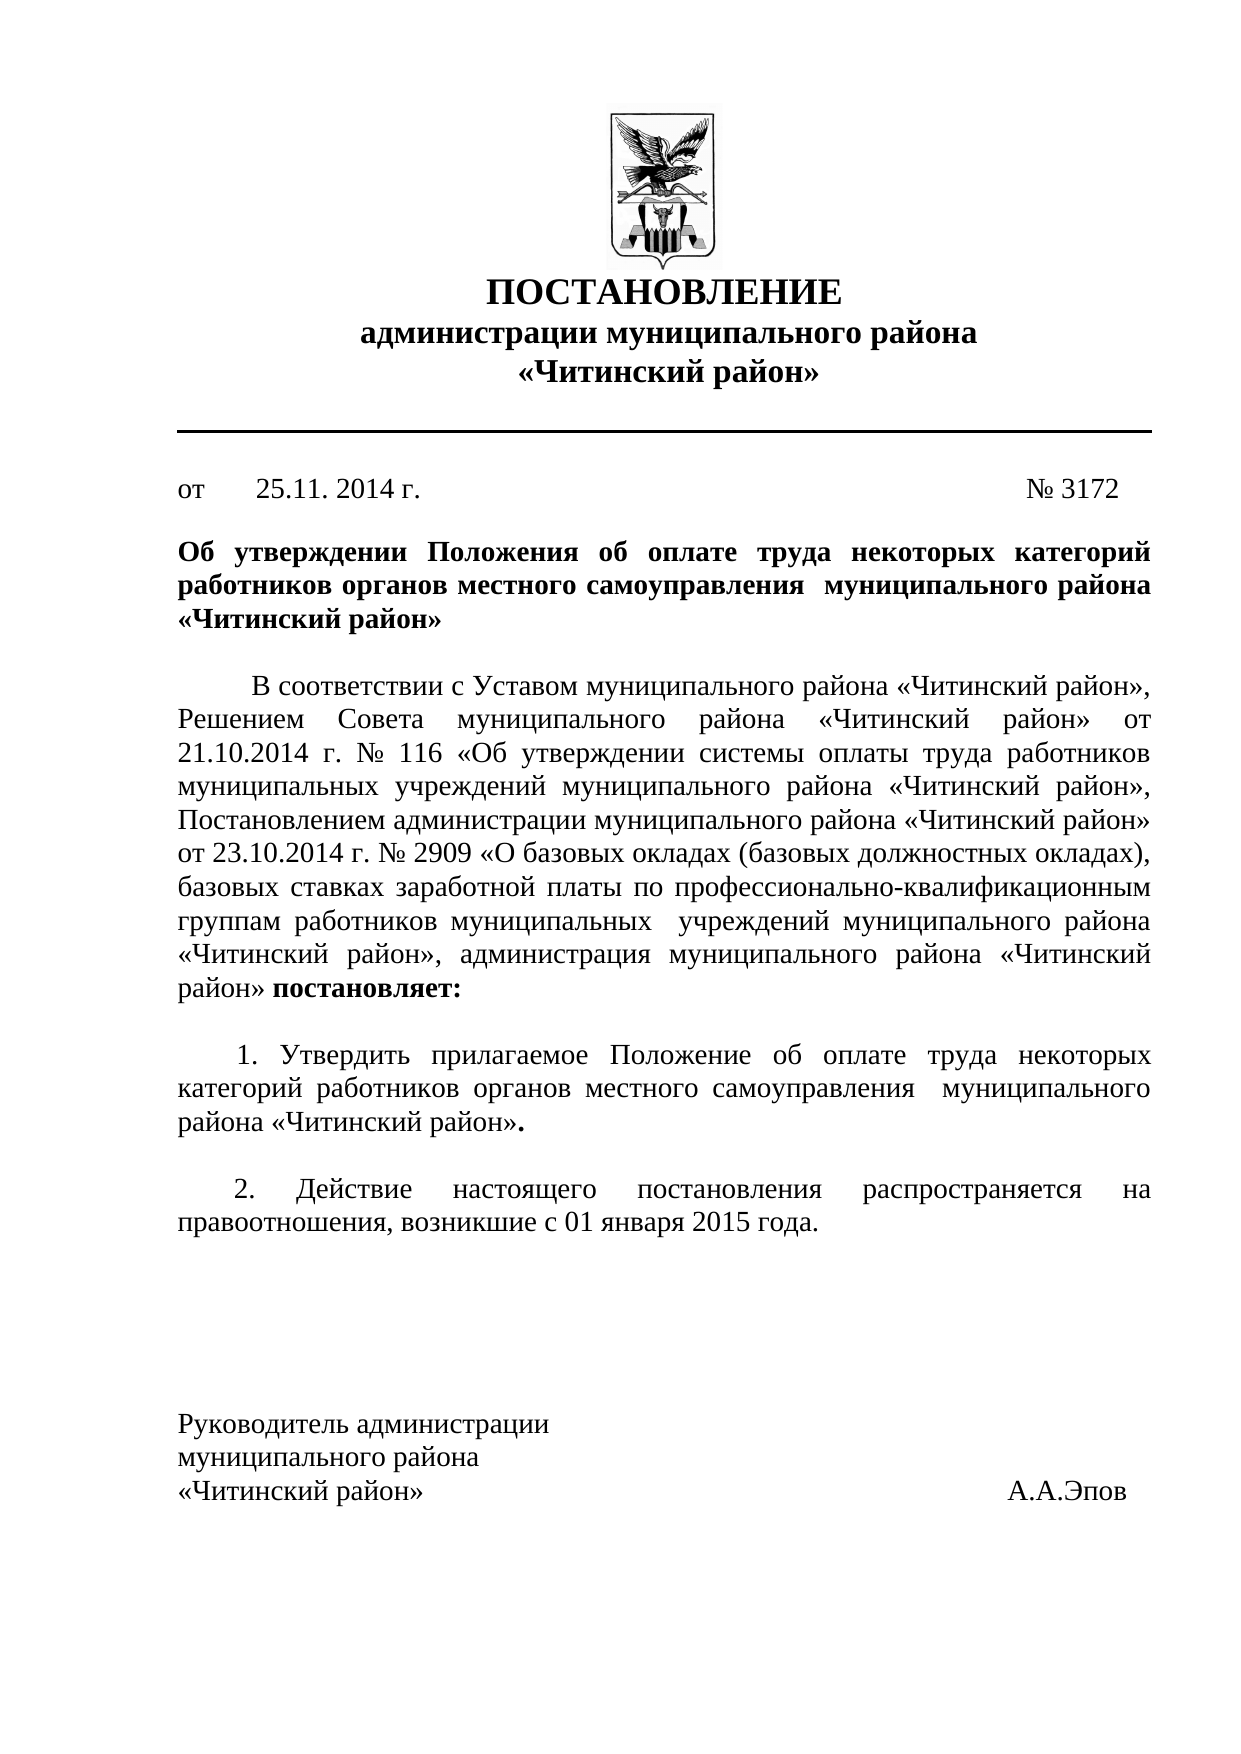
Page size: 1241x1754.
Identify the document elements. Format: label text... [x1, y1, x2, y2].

text «Читинский район» [177, 351, 1152, 389]
text ПОСТАНОВЛЕНИЕ [177, 270, 1152, 313]
text Об утверждении Положения об оплате труда некоторых категорий работников органов местного самоуправления муниципального района «Читинский район» [177, 534, 1152, 634]
text Руководитель администрации [177, 1406, 1152, 1439]
text муниципального района [177, 1439, 1152, 1473]
text 1. Утвердить прилагаемое Положение об оплате труда некоторых категорий работников органов местного самоуправления муниципального района «Читинский район». [177, 1037, 1152, 1137]
text от 25.11. 2014 г. № 3172 [177, 471, 1152, 505]
text В соответствии с Уставом муниципального района «Читинский район», Решением Совета муниципального района «Читинский район» от 21.10.2014 г. № 116 «Об утверждении системы оплаты труда работников муниципальных учреждений муниципального района «Читинский район», Постановлением администрации муниципального района «Читинский район» от 23.10.2014 г. № 2909 «О базовых окладах (базовых должностных окладах), базовых ставках заработной платы по профессионально-квалификационным группам работников муниципальных учреждений муниципального района «Читинский район», администрация муниципального района «Читинский район» постановляет: [177, 668, 1152, 1003]
text 2. Действие настоящего постановления распространяется на правоотношения, возникшие с 01 января 2015 года. [177, 1171, 1152, 1238]
text администрации муниципального района [177, 313, 1152, 351]
picture [606, 103, 723, 270]
text «Читинский район» А.А.Эпов [177, 1473, 1152, 1506]
